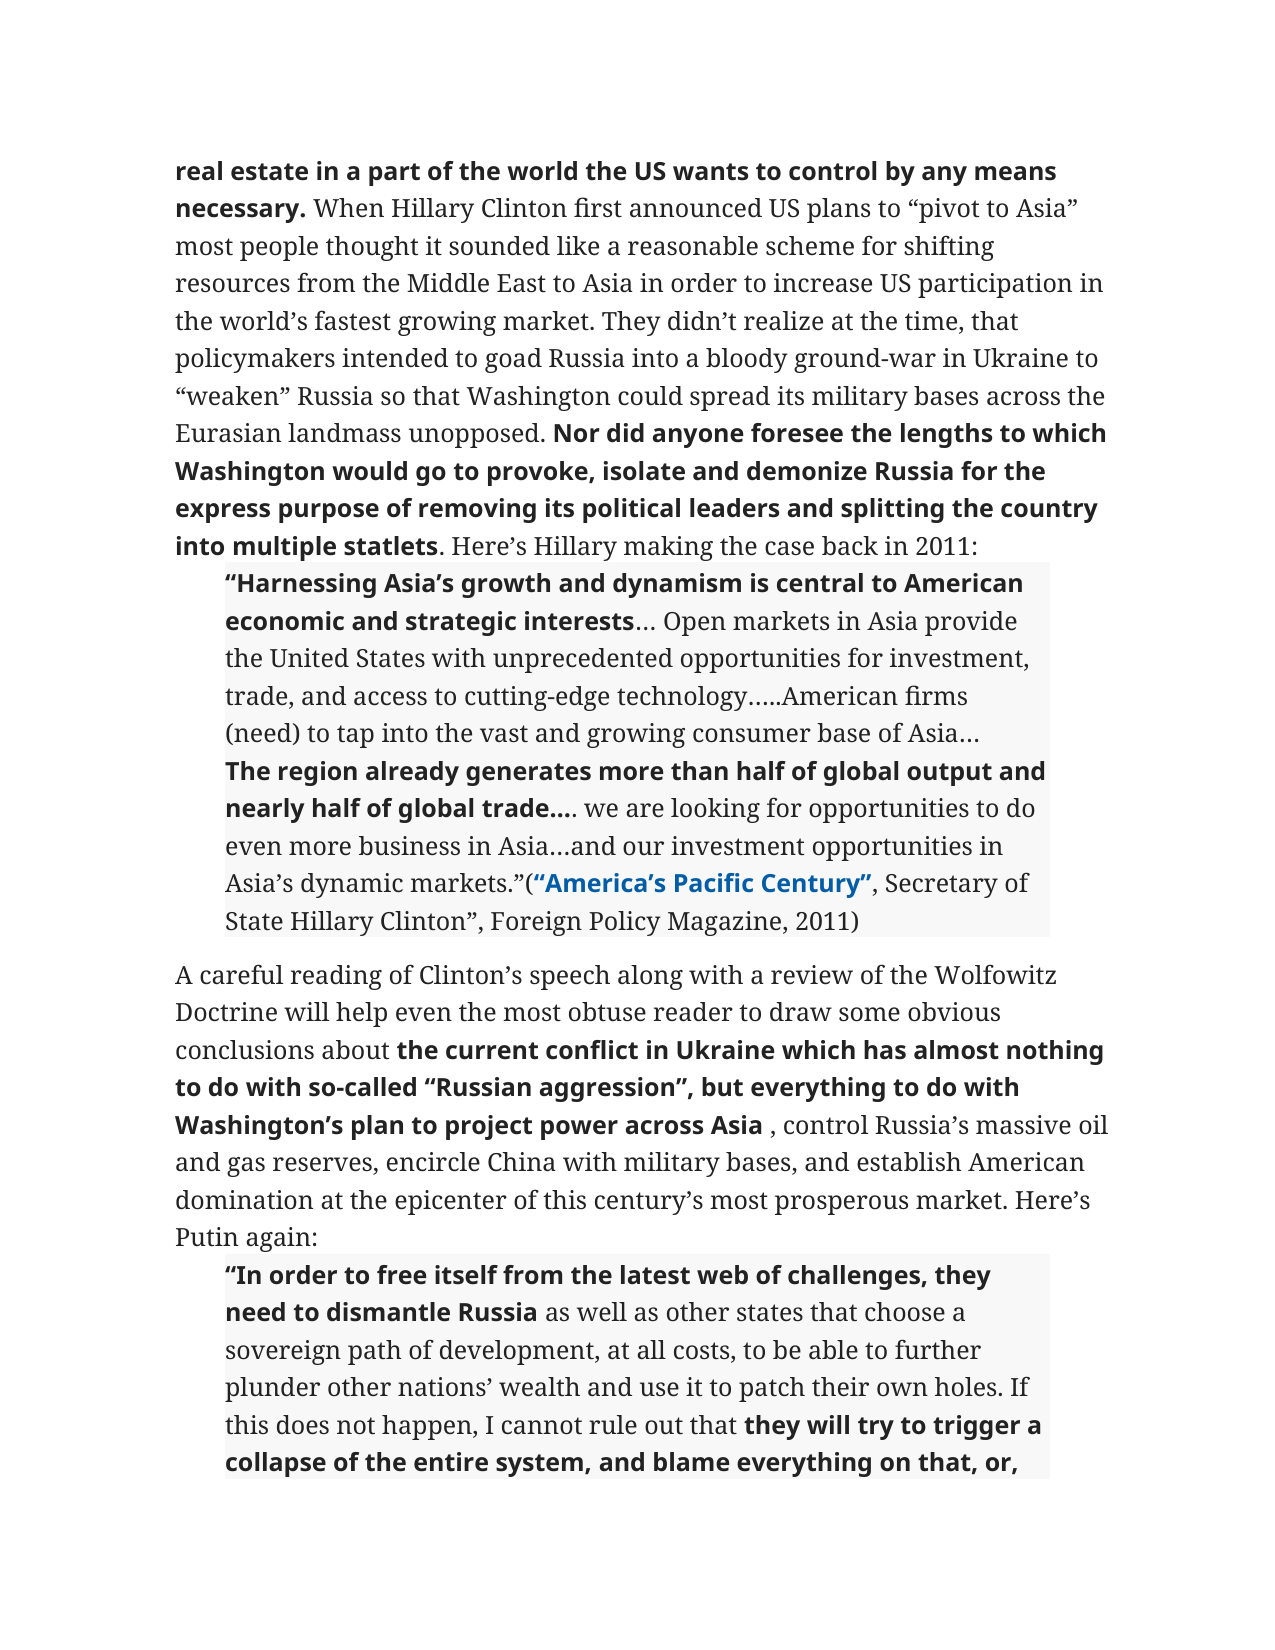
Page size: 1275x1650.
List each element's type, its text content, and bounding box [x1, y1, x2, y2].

text A careful reading of Clinton’s speech along with a review of the Wolfowitz Doctrine will help even the most obtuse reader to draw some obvious conclusions about the current conflict in Ukraine which has almost nothing to do with so-called “Russian aggression”, but everything to do with Washington’s plan to project power across Asia , control Russia’s massive oil and gas reserves, encircle China with military bases, and establish American domination at the epicenter of this century’s most prosperous market. Here’s Putin again: [175, 954, 1115, 1254]
text “Harnessing Asia’s growth and dynamism is central to American economic and strategic interests… Open markets in Asia provide the United States with unprecedented opportunities for investment, trade, and access to cutting-edge technology…..American firms (need) to tap into the vast and growing consumer base of Asia… [225, 562, 1050, 750]
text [175, 150, 1115, 562]
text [225, 1254, 1050, 1479]
text The region already generates more than half of global output and nearly half of global trade…. we are looking for opportunities to do even more business in Asia…and our investment opportunities in Asia’s dynamic markets.”(“America’s Pacific Century”, Secretary of State Hillary Clinton”, Foreign Policy Magazine, 2011) [225, 750, 1050, 937]
